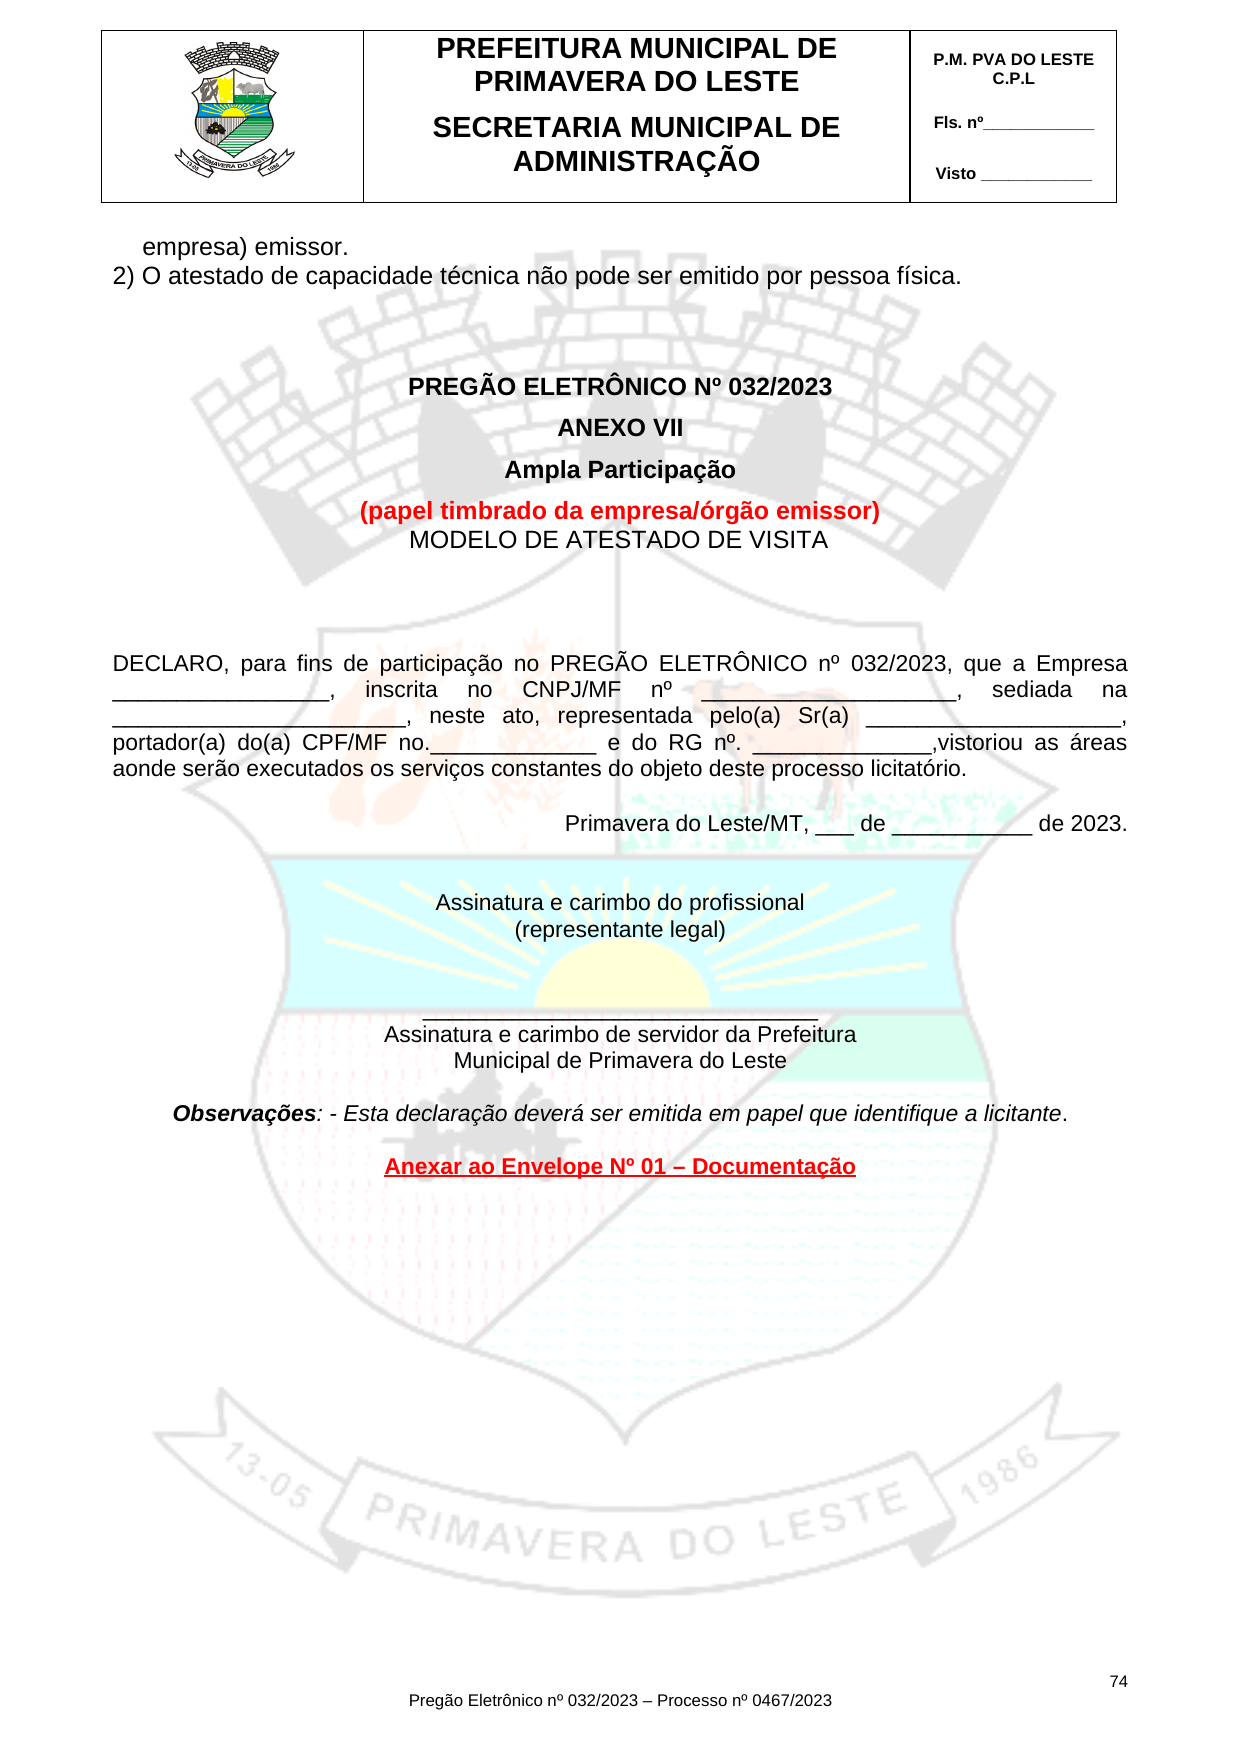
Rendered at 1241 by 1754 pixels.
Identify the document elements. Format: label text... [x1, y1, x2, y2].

text Primavera do Leste/MT, ___ de ___________ de 2023. [156, 810, 1128, 836]
title ANEXO VII [112, 413, 1128, 442]
text Assinatura e carimbo de servidor da Prefeitura [112, 1021, 1128, 1047]
text MODELO DE ATESTADO DE VISITA [112, 524, 1125, 553]
text DECLARO, para fins de participação no PREGÃO ELETRÔNICO nº 032/2023, que a Empresa _________________, inscrita no CNPJ/MF nº ____________________, sediada na _______________________, neste ato, representada pelo(a) Sr(a) ____________________, portador(a) do(a) CPF/MF no._____________ e do RG nº. ______________,vistoriou as áreas aonde serão executados os serviços constantes do objeto deste processo licitatório. [112, 649, 1128, 781]
list O atestado de capacidade técnica não pode ser emitido por pessoa física. [112, 261, 1128, 289]
text PREGÃO ELETRÔNICO Nº 032/2023 [112, 372, 1128, 401]
text Municipal de Primavera do Leste [112, 1047, 1128, 1074]
text (representante legal) [112, 916, 1128, 942]
text Anexar ao Envelope Nº 01 – Documentação [112, 1153, 1128, 1179]
text _______________________________ [112, 994, 1128, 1021]
list Este atestado (ou declaração) deverá ser emitido em papel que identifique o órgão (ou empresa) emissor. [112, 232, 1128, 261]
text Observações: - Esta declaração deverá ser emitida em papel que identifique a licitante. [112, 1100, 1128, 1126]
picture [174, 42, 295, 178]
text (papel timbrado da empresa/órgão emissor) [112, 496, 1128, 524]
text Assinatura e carimbo do profissional [112, 889, 1128, 916]
text Ampla Participação [112, 454, 1128, 483]
